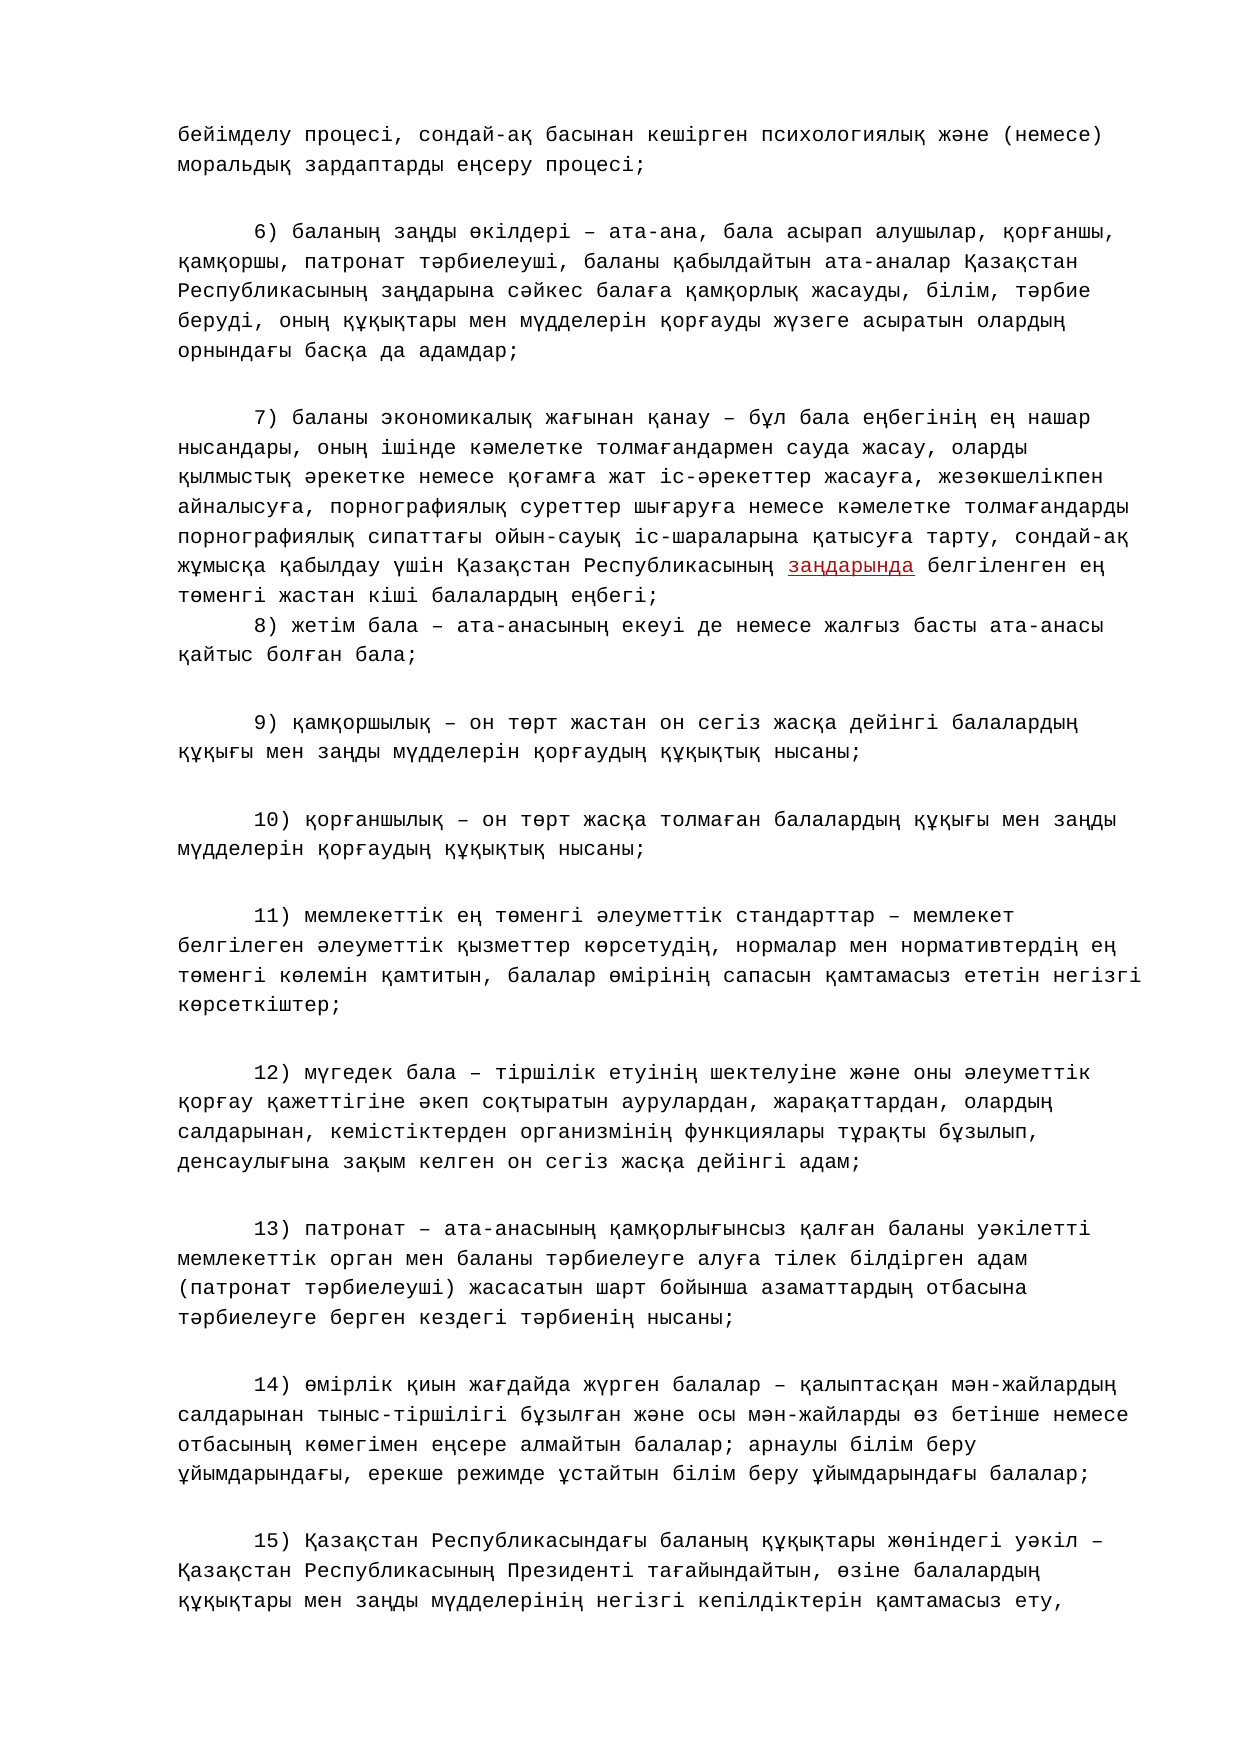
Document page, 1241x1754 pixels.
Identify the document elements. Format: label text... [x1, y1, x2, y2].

text 14) өмірлік қиын жағдайда жүрген балалар – қалыптасқан мән-жайлардың салдарынан тыныс-тіршілігі бұзылған және осы мән-жайларды өз бетінше немесе отбасының көмегімен еңсере алмайтын балалар; арнаулы білім беру ұйымдарындағы, ерекше режимде ұстайтын білім беру ұйымдарындағы балалар; [177, 1368, 1152, 1487]
text 11) мемлекеттік ең төменгі әлеуметтік стандарттар – мемлекет белгілеген әлеуметтік қызметтер көрсетудің, нормалар мен нормативтердің ең төменгі көлемін қамтитын, балалар өмірінің сапасын қамтамасыз ететін негізгі көрсеткіштер; [177, 899, 1152, 1018]
text 10) қорғаншылық – он төрт жасқа толмаған балалардың құқығы мен заңды мүдделерін қорғаудың құқықтық нысаны; [177, 802, 1152, 862]
text 13) патронат – ата-анасының қамқорлығынсыз қалған баланы уәкілетті мемлекеттік орган мен баланы тәрбиелеуге алуға тілек білдірген адам (патронат тәрбиелеуші) жасасатын шарт бойынша азаматтардың отбасына тәрбиелеуге берген кездегі тәрбиенің нысаны; [177, 1212, 1152, 1331]
text 8) жетім бала – ата-анасының екеуі де немесе жалғыз басты ата-анасы қайтыс болған бала; [177, 609, 1152, 668]
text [177, 118, 1152, 177]
text 7) баланы экономикалық жағынан қанау – бұл бала еңбегінің ең нашар нысандары, оның ішінде кәмелетке толмағандармен сауда жасау, оларды қылмыстық әрекетке немесе қоғамға жат іс-әрекеттер жасауға, жезөкшелікпен айналысуға, порнографиялық суреттер шығаруға немесе кәмелетке толмағандарды порнографиялық сипаттағы ойын-сауық іс-шараларына қатысуға тарту, сондай-ақ жұмысқа қабылдау үшін Қазақстан Республикасының заңдарында белгіленген ең төменгі жастан кіші балалардың еңбегі; [177, 401, 1152, 609]
text 12) мүгедек бала – тіршілік етуінің шектелуіне және оны әлеуметтік қорғау қажеттігіне әкеп соқтыратын аурулардан, жарақаттардан, олардың салдарынан, кемістіктерден организмінің функциялары тұрақты бұзылып, денсаулығына зақым келген он сегіз жасқа дейінгі адам; [177, 1056, 1152, 1174]
text 6) баланың заңды өкілдері – ата-ана, бала асырап алушылар, қорғаншы, қамқоршы, патронат тәрбиелеуші, баланы қабылдайтын ата-аналар Қазақстан Республикасының заңдарына сәйкес балаға қамқорлық жасауды, білім, тәрбие беруді, оның құқықтары мен мүдделерін қорғауды жүзеге асыратын олардың орнындағы басқа да адамдар; [177, 215, 1152, 363]
text 9) қамқоршылық – он төрт жастан он сегіз жасқа дейінгі балалардың құқығы мен заңды мүдделерін қорғаудың құқықтық нысаны; [177, 706, 1152, 765]
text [177, 1524, 1152, 1613]
